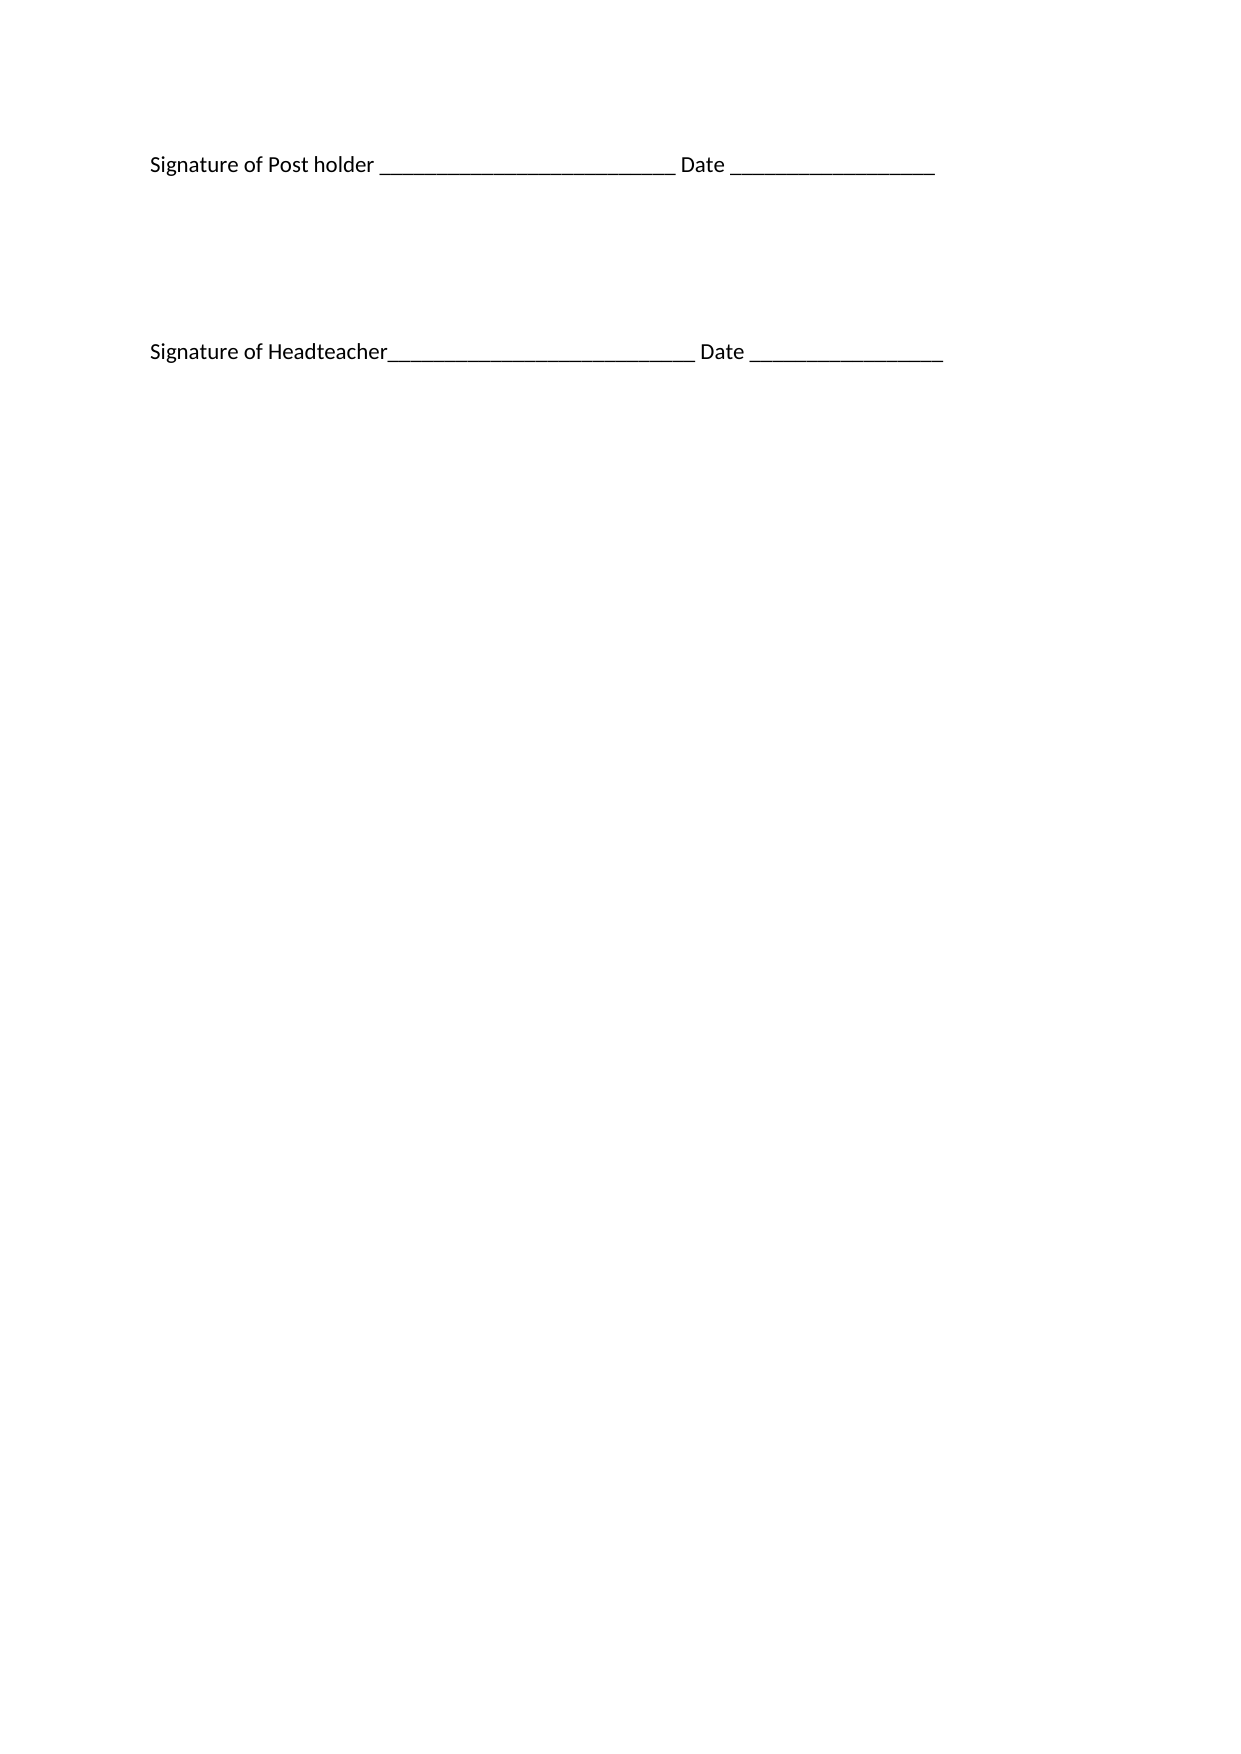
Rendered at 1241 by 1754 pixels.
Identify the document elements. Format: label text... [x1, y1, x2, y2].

text Signature of Post holder __________________________ Date __________________ [150, 150, 1090, 178]
text Signature of Headteacher___________________________ Date _________________ [150, 337, 1090, 366]
